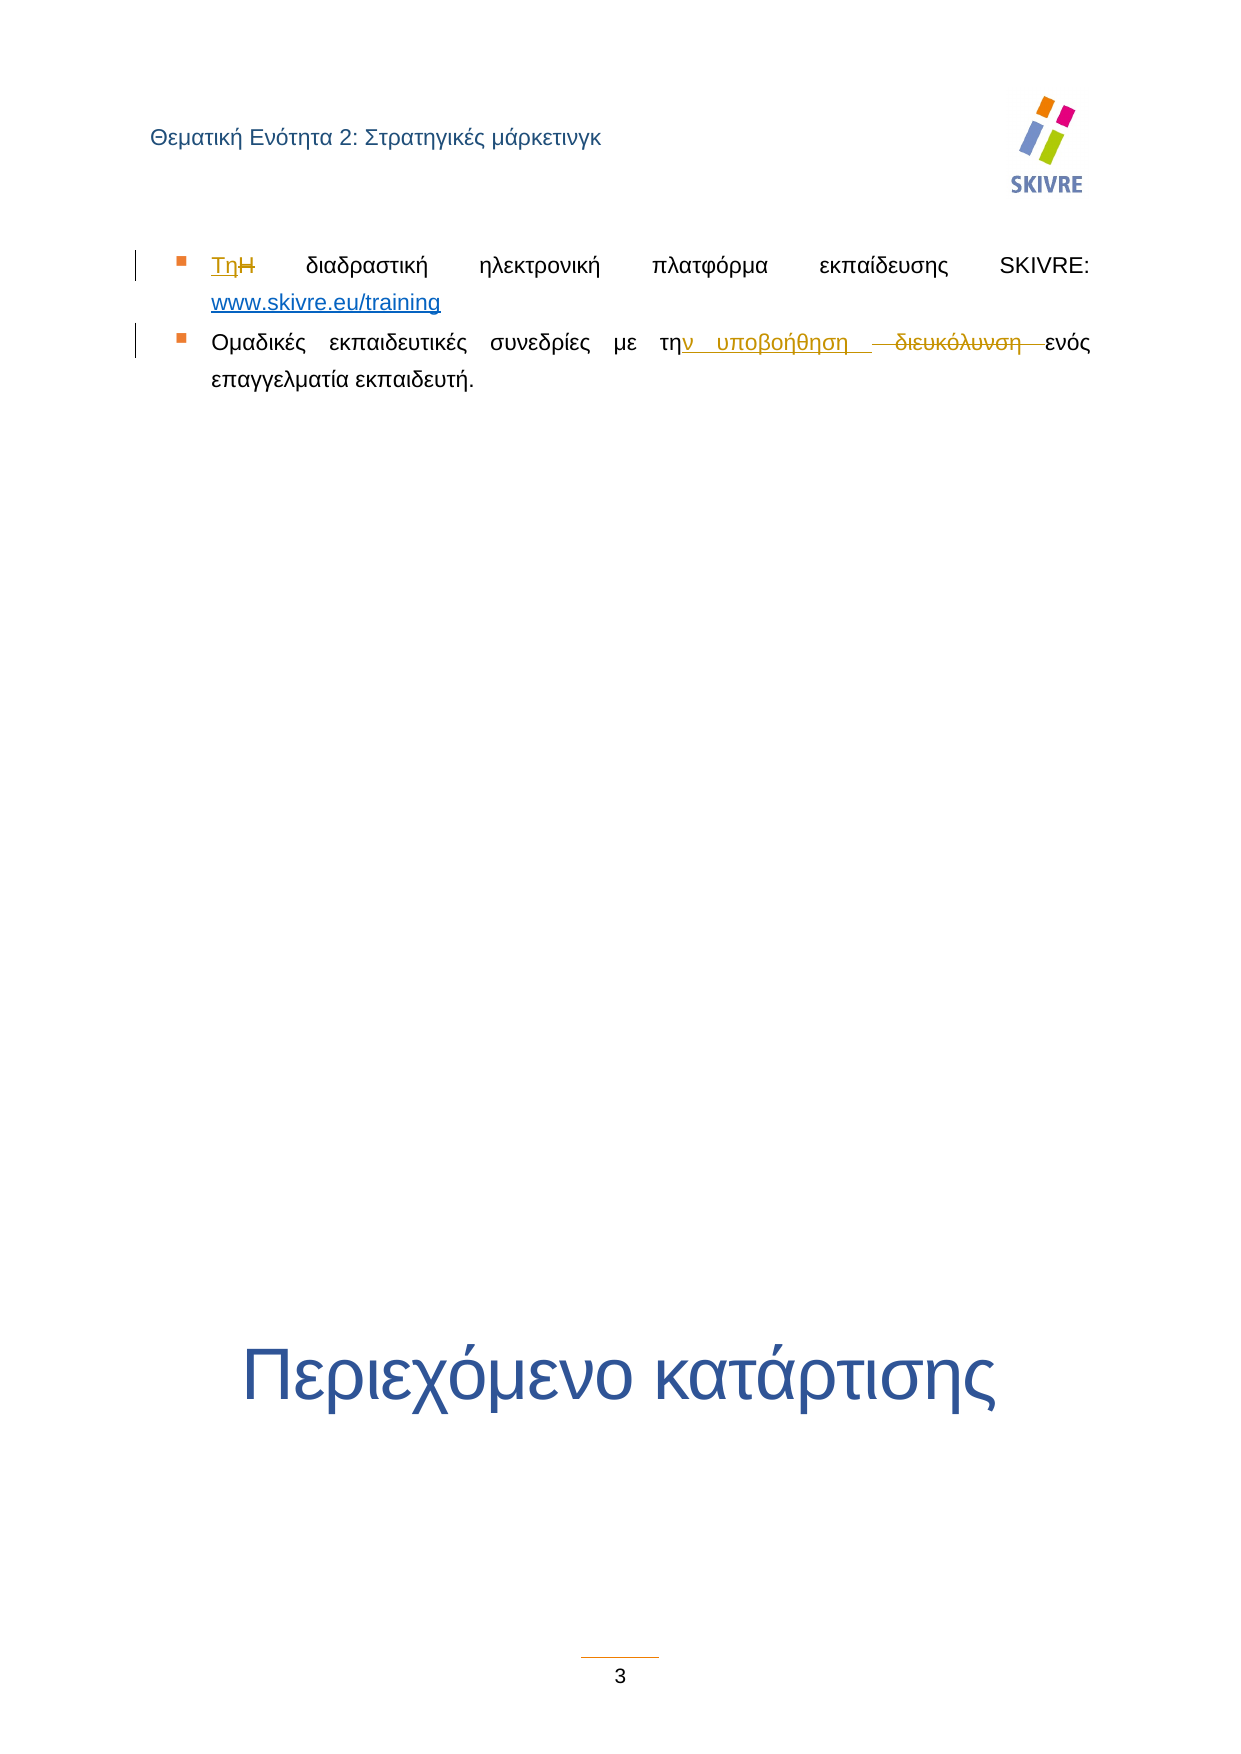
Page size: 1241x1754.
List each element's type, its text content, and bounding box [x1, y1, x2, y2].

list διαδραστική ηλεκτρονική πλατφόρμα εκπαίδευσης SKIVRE: www.skivre.eu/training [174, 250, 1090, 315]
list Ομαδικές εκπαιδευτικές συνεδρίες με τηενός επαγγελματία εκπαιδευτή. [174, 323, 1090, 387]
picture [1005, 87, 1089, 199]
title Περιεχόμενο κατάρτισης [150, 1331, 1090, 1415]
